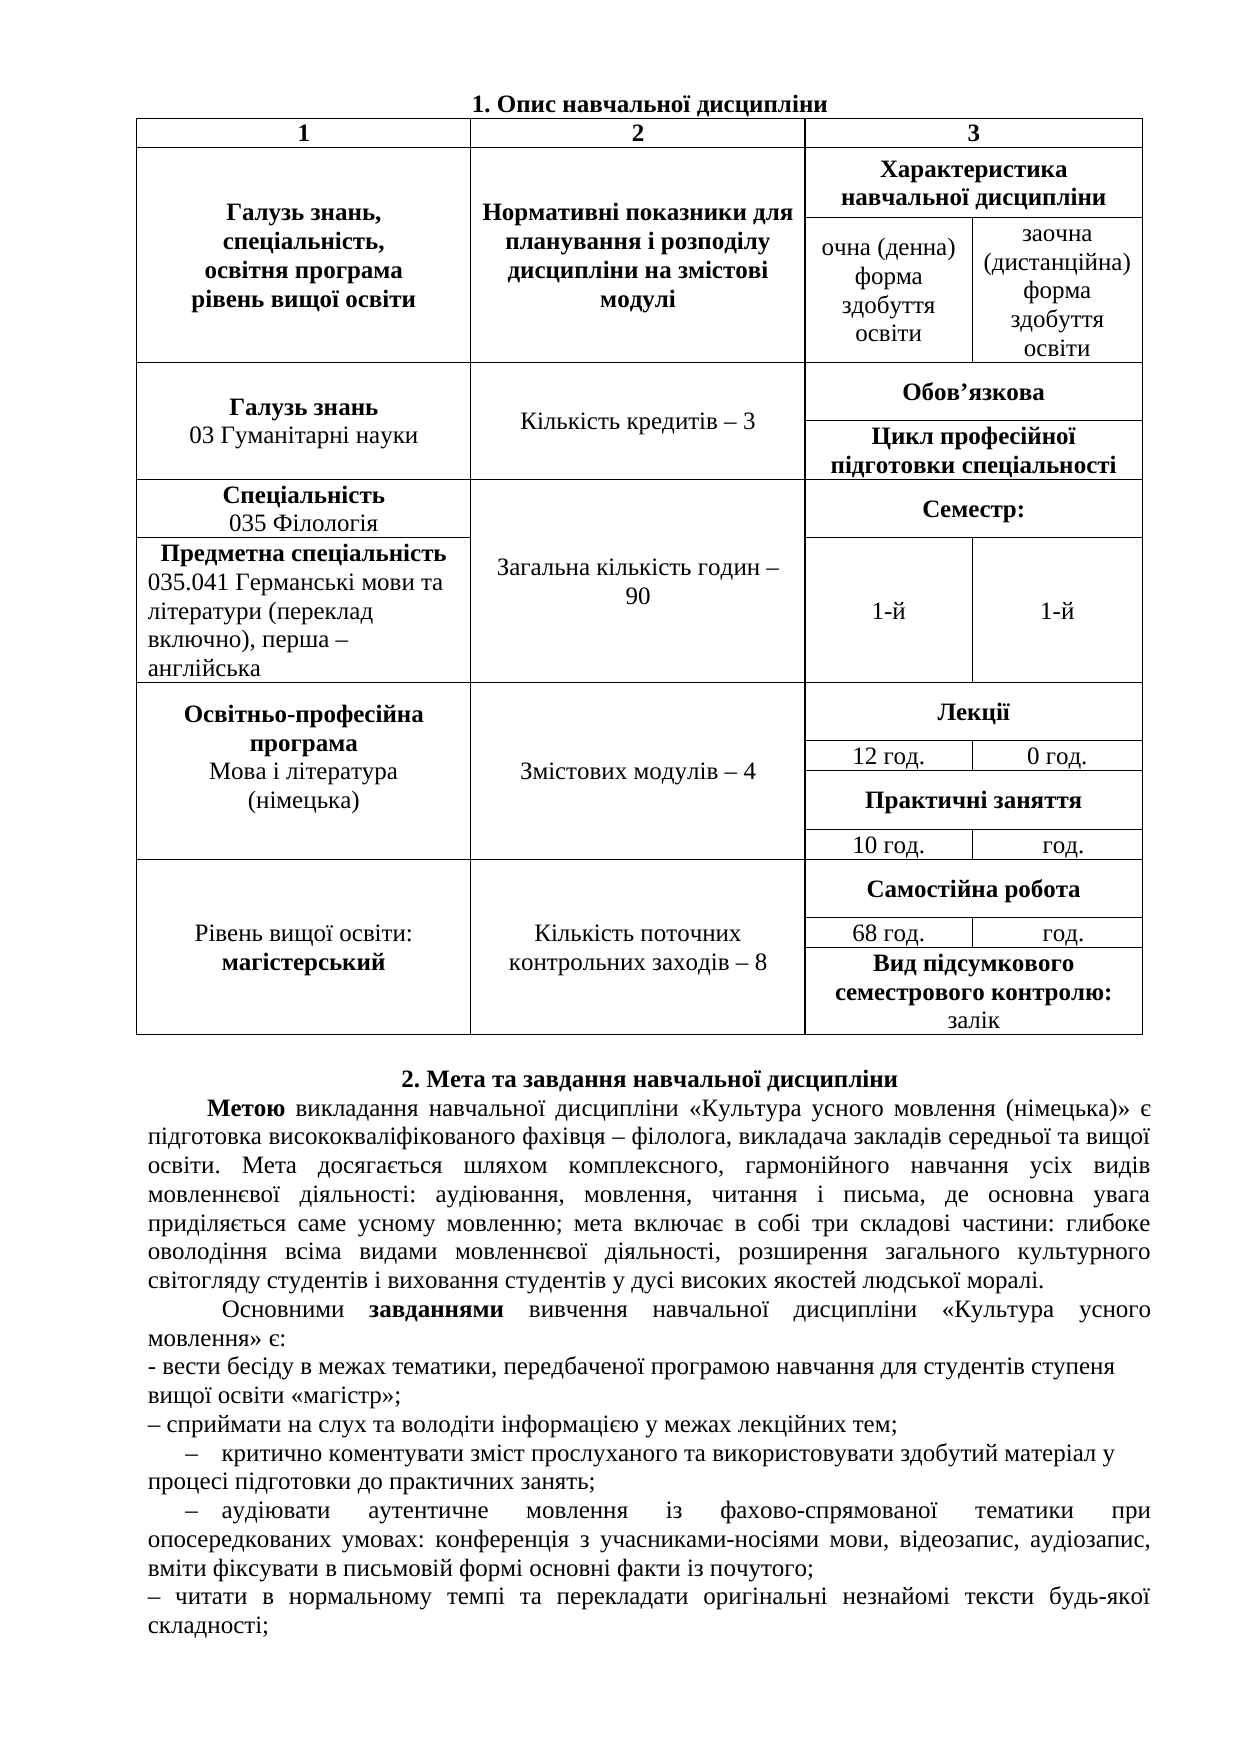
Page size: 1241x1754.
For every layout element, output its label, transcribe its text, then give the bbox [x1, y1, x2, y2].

list аудіювати аутентичне мовлення із фахово-спрямованої тематики при опосередкованих умовах: конференція з учасниками-носіями мови, відеозапис, аудіозапис, вміти фіксувати в письмовій формі основні факти із почутого; [148, 1495, 1152, 1581]
table_cell Спеціальність 035 Філологія [137, 480, 470, 537]
text - вести бесіду в межах тематики, передбаченої програмою навчання для студентів ступеня вищої освіти «магістр»; [148, 1351, 1152, 1409]
table_cell Практичні заняття [806, 771, 1142, 829]
table_cell Змістових модулів – 4 [471, 683, 804, 858]
list критично коментувати зміст прослуханого та використовувати здобутий матеріал у процесі підготовки до практичних занять; [148, 1438, 1152, 1495]
table_cell 1-й [806, 538, 972, 682]
table_cell 10 год. [806, 830, 972, 858]
table_cell год. [973, 918, 1142, 947]
text Основними завданнями вивчення навчальної дисципліни «Культура усного мовлення» є: [148, 1294, 1152, 1351]
table_cell Кількість поточних контрольних заходів – 8 [471, 860, 804, 1034]
table_cell Семестр: [806, 480, 1142, 537]
table_header 3 [806, 119, 1142, 147]
table_cell Характеристика навчальної дисципліни [806, 148, 1142, 217]
table_cell Рівень вищої освіти: магістерський [137, 860, 470, 1034]
table_cell 68 год. [806, 918, 972, 947]
table_cell Загальна кількість годин – 90 [471, 480, 804, 682]
text 2. Мета та завдання навчальної дисципліни [148, 1064, 1152, 1093]
text Метою викладання навчальної дисципліни «Культура усного мовлення (німецька)» є підготовка висококваліфікованого фахівця – філолога, викладача закладів середньої та вищої освіти. Мета досягається шляхом комплексного, гармонійного навчання усіх видів мовленнєвої діяльності: аудіювання, мовлення, читання і письма, де основна увага приділяється саме усному мовленню; мета включає в собі три складові частини: глибоке оволодіння всіма видами мовленнєвої діяльності, розширення загального культурного світогляду студентів і виховання студентів у дусі високих якостей людської моралі. [148, 1093, 1152, 1294]
table_cell год. [973, 830, 1142, 858]
table_header 1 [137, 119, 470, 147]
table_cell Освітньо-професійна програма Мова і література (німецька) [137, 683, 470, 858]
text – сприймати на слух та володіти інформацією у межах лекційних тем; [148, 1409, 1152, 1438]
table_cell 0 год. [973, 741, 1142, 770]
table_cell Лекції [806, 683, 1142, 740]
table_cell Галузь знань 03 Гуманітарні науки [137, 363, 470, 479]
table_cell 1-й [973, 538, 1142, 682]
table_cell Цикл професійної підготовки спеціальності [806, 421, 1142, 479]
table_cell Вид підсумкового семестрового контролю: залік [806, 948, 1142, 1034]
table_cell Самостійна робота [806, 860, 1142, 917]
table_cell очна (денна) форма здобуття освіти [806, 218, 972, 362]
table_header 2 [471, 119, 804, 147]
table_cell Предметна спеціальність 035.041 Германські мови та літератури (переклад включно), перша – англійська [137, 538, 470, 682]
text 1. Опис навчальної дисципліни [148, 89, 1152, 117]
text – читати в нормальному темпі та перекладати оригінальні незнайомі тексти будь-якої складності; [148, 1581, 1152, 1639]
table_cell 12 год. [806, 741, 972, 770]
table_cell Нормативні показники для планування і розподілу дисципліни на змістові модулі [471, 148, 804, 362]
table_cell Кількість кредитів – 3 [471, 363, 804, 479]
table_cell Обов’язкова [806, 363, 1142, 420]
table_cell заочна (дистанційна) форма здобуття освіти [973, 218, 1142, 362]
table_cell Галузь знань, спеціальність, освітня програма рівень вищої освіти [137, 148, 470, 362]
